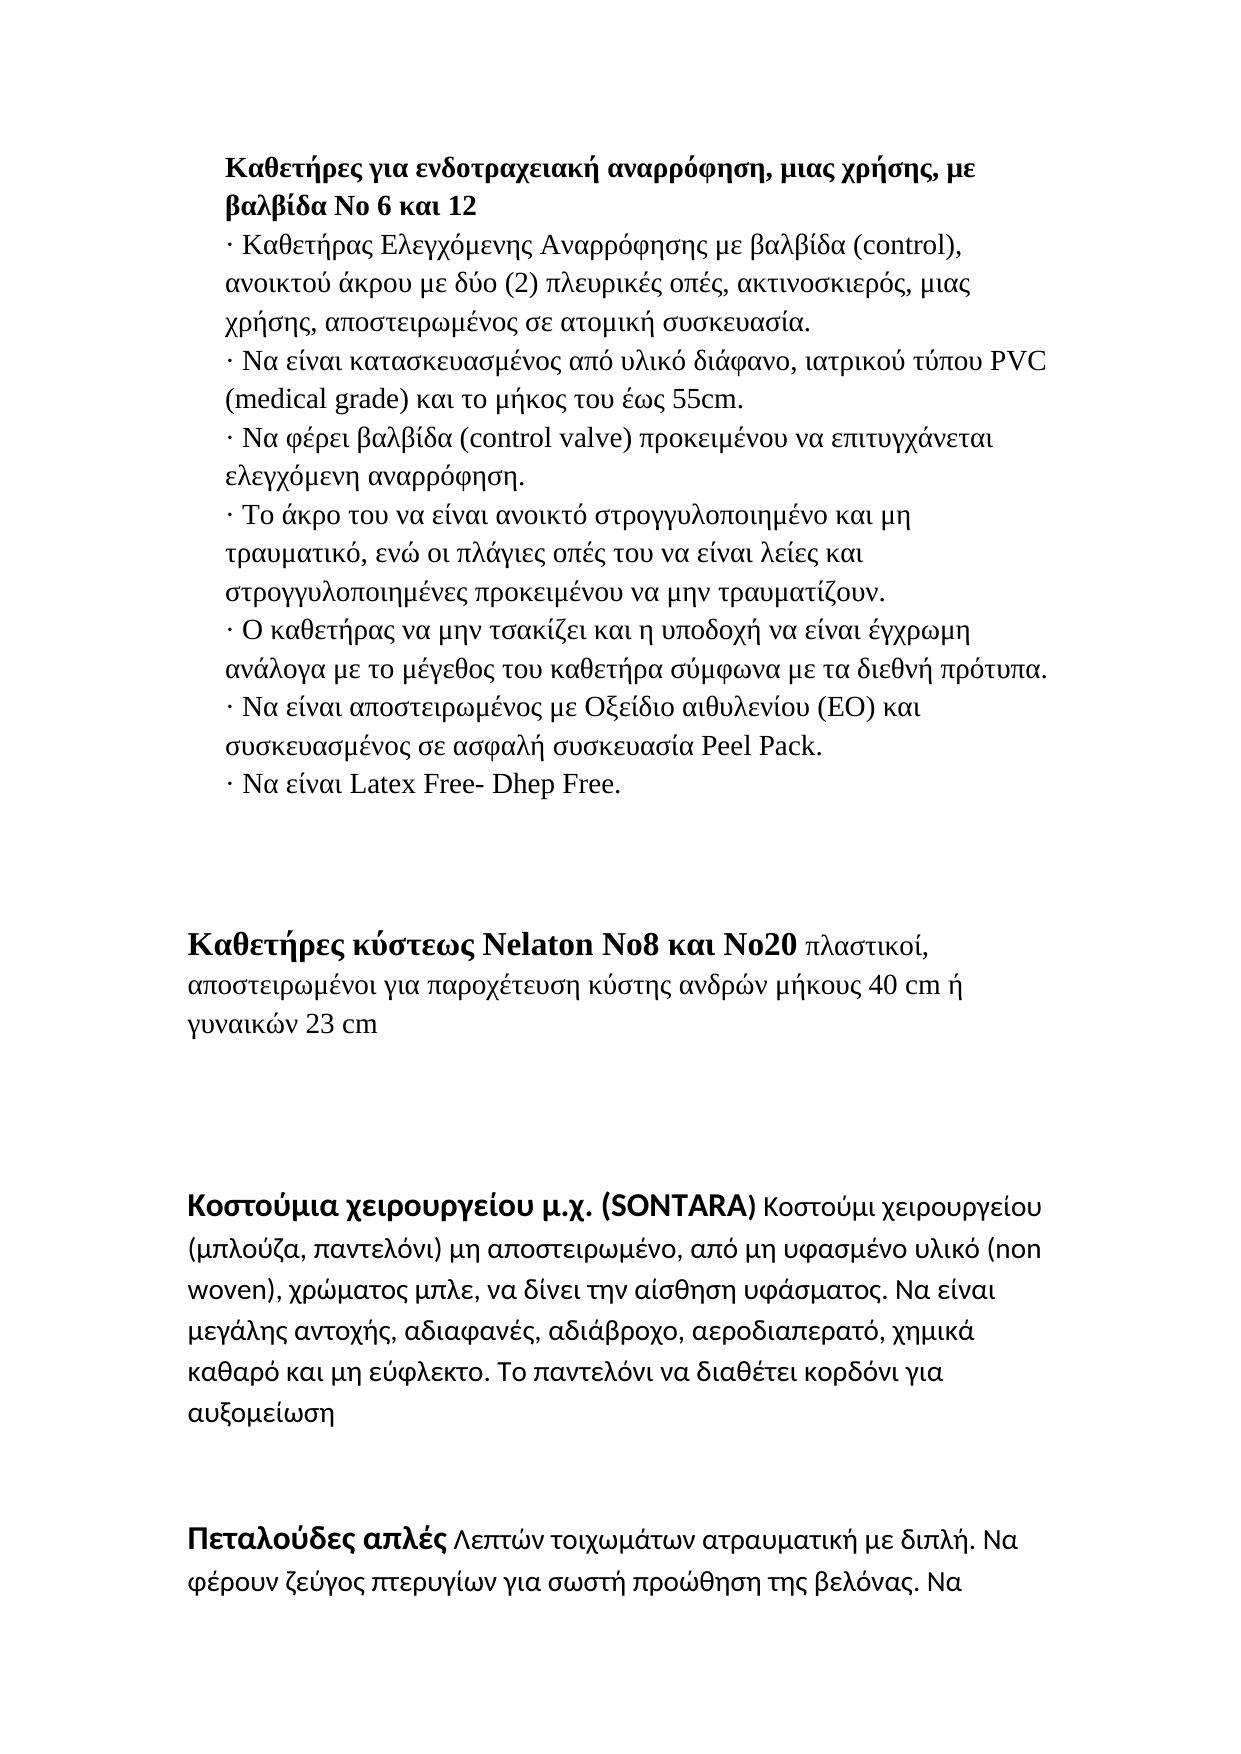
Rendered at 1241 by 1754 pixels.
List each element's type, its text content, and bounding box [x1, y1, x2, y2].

text · Το άκρο του να είναι ανοικτό στρογγυλοποιημένο και μη τραυματικό, ενώ οι πλάγιες οπές του να είναι λείες και στρογγυλοποιημένες προκειμένου να μην τραυματίζουν. [225, 497, 1053, 607]
text · Να είναι Latex Free- Dhep Free. [225, 767, 1053, 800]
text · Καθετήρας Ελεγχόμενης Αναρρόφησης με βαλβίδα (control), ανοικτού άκρου με δύο (2) πλευρικές οπές, ακτινοσκιερός, μιας χρήσης, αποστειρωμένος σε ατομική συσκευασία. [225, 227, 1053, 338]
text Καθετήρες για ενδοτραχειακή αναρρόφηση, μιας χρήσης, με βαλβίδα No 6 και 12 [225, 150, 1053, 222]
text · Να είναι κατασκευασμένος από υλικό διάφανο, ιατρικού τύπου PVC (medical grade) και το μήκος του έως 55cm. [225, 343, 1053, 415]
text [187, 1517, 1053, 1599]
text · Ο καθετήρας να μην τσακίζει και η υποδοχή να είναι έγχρωμη ανάλογα με το μέγεθος του καθετήρα σύμφωνα με τα διεθνή πρότυπα. [225, 612, 1053, 684]
text Καθετήρες κύστεως Nelaton Νο8 και Νο20 πλαστικοί, αποστειρωμένοι για παροχέτευση κύστης ανδρών μήκους 40 cm ή γυναικών 23 cm [187, 924, 1053, 1039]
text Κοστούμια χειρουργείου μ.χ. (SONTARA) Κοστούμι χειρουργείου (μπλούζα, παντελόνι) μη αποστειρωμένο, από μη υφασμένο υλικό (non woven), χρώματος μπλε, να δίνει την αίσθηση υφάσματος. Να είναι μεγάλης αντοχής, αδιαφανές, αδιάβροχο, αεροδιαπερατό, χημικά καθαρό και μη εύφλεκτο. Το παντελόνι να διαθέτει κορδόνι για αυξομείωση [187, 1184, 1053, 1429]
text · Να είναι αποστειρωμένος με Οξείδιο αιθυλενίου (ΕΟ) και συσκευασμένος σε ασφαλή συσκευασία Peel Pack. [225, 689, 1053, 762]
text · Να φέρει βαλβίδα (control valve) προκειμένου να επιτυγχάνεται ελεγχόμενη αναρρόφηση. [225, 420, 1053, 492]
